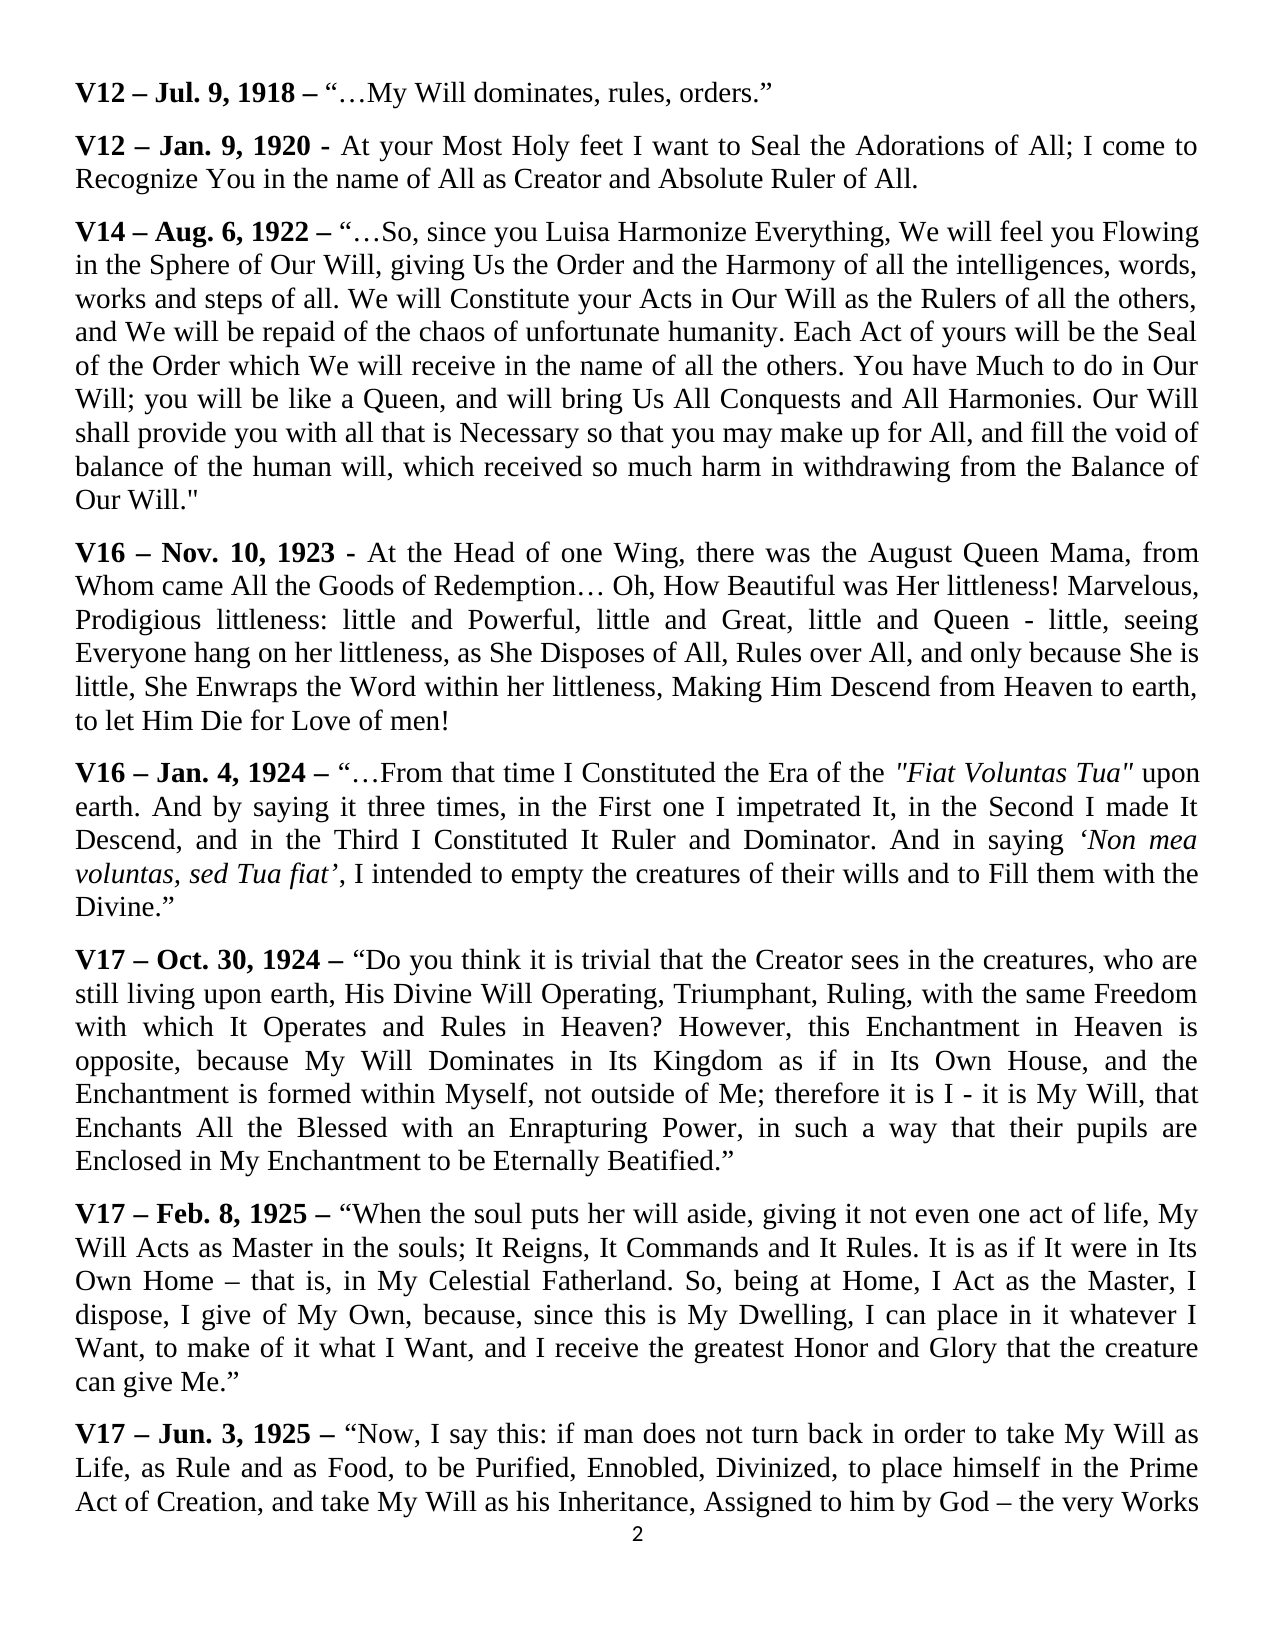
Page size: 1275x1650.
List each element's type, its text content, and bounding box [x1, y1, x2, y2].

text V17 – Feb. 8, 1925 – “When the soul puts her will aside, giving it not even one act of life, My Will Acts as Master in the souls; It Reigns, It Commands and It Rules. It is as if It were in Its Own Home – that is, in My Celestial Fatherland. So, being at Home, I Act as the Master, I dispose, I give of My Own, because, since this is My Dwelling, I can place in it whatever I Want, to make of it what I Want, and I receive the greatest Honor and Glory that the creature can give Me.” [75, 1196, 1200, 1397]
text V16 – Nov. 10, 1923 - At the Head of one Wing, there was the August Queen Mama, from Whom came All the Goods of Redemption… Oh, How Beautiful was Her littleness! Marvelous, Prodigious littleness: little and Powerful, little and Great, little and Queen - little, seeing Everyone hang on her littleness, as She Disposes of All, Rules over All, and only because She is little, She Enwraps the Word within her littleness, Making Him Descend from Heaven to earth, to let Him Die for Love of men! [75, 535, 1200, 736]
text V12 – Jul. 9, 1918 – “…My Will dominates, rules, orders.” [75, 75, 1200, 108]
text V12 – Jan. 9, 1920 - At your Most Holy feet I want to Seal the Adorations of All; I come to Recognize You in the name of All as Creator and Absolute Ruler of All. [75, 128, 1200, 195]
text V16 – Jan. 4, 1924 – “…From that time I Constituted the Era of the "Fiat Voluntas Tua" upon earth. And by saying it three times, in the First one I impetrated It, in the Second I made It Descend, and in the Third I Constituted It Ruler and Dominator. And in saying ‘Non mea voluntas, sed Tua fiat’, I intended to empty the creatures of their wills and to Fill them with the Divine.” [75, 755, 1200, 923]
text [75, 1417, 1200, 1517]
text V14 – Aug. 6, 1922 – “…So, since you Luisa Harmonize Everything, We will feel you Flowing in the Sphere of Our Will, giving Us the Order and the Harmony of all the intelligences, words, works and steps of all. We will Constitute your Acts in Our Will as the Rulers of all the others, and We will be repaid of the chaos of unfortunate humanity. Each Act of yours will be the Seal of the Order which We will receive in the name of all the others. You have Much to do in Our Will; you will be like a Queen, and will bring Us All Conquests and All Harmonies. Our Will shall provide you with all that is Necessary so that you may make up for All, and fill the void of balance of the human will, which received so much harm in withdrawing from the Balance of Our Will." [75, 214, 1200, 516]
text V17 – Oct. 30, 1924 – “Do you think it is trivial that the Creator sees in the creatures, who are still living upon earth, His Divine Will Operating, Triumphant, Ruling, with the same Freedom with which It Operates and Rules in Heaven? However, this Enchantment in Heaven is opposite, because My Will Dominates in Its Kingdom as if in Its Own House, and the Enchantment is formed within Myself, not outside of Me; therefore it is I - it is My Will, that Enchants All the Blessed with an Enrapturing Power, in such a way that their pupils are Enclosed in My Enchantment to be Eternally Beatified.” [75, 942, 1200, 1177]
